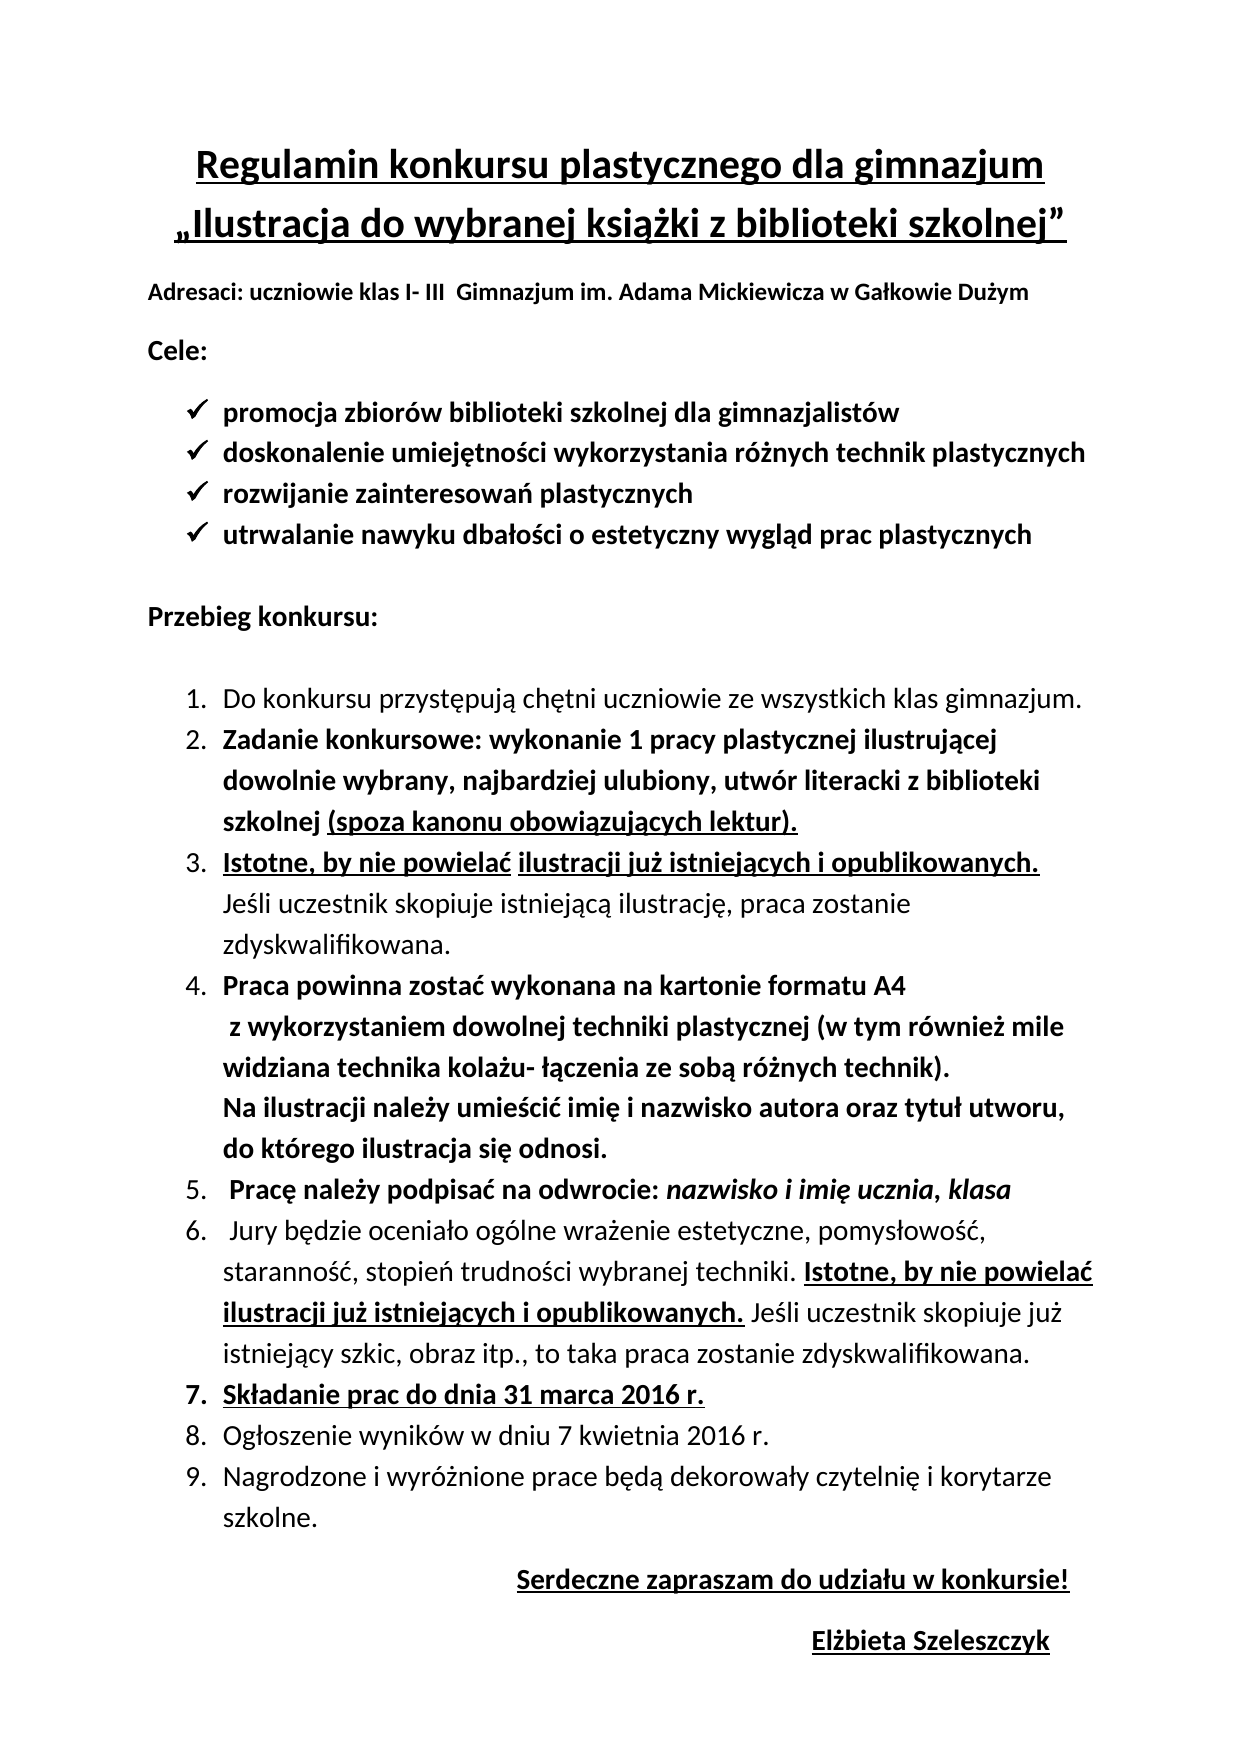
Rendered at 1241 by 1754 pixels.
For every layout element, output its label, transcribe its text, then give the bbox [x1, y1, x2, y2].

list Zadanie konkursowe: wykonanie 1 pracy plastycznej ilustrującej dowolnie wybrany, najbardziej ulubiony, utwór literacki z biblioteki szkolnej (spoza kanonu obowiązujących lektur). [185, 721, 1093, 839]
list rozwijanie zainteresowań plastycznych [185, 476, 1093, 511]
list doskonalenie umiejętności wykorzystania różnych technik plastycznych [185, 434, 1093, 470]
list Składanie prac do dnia 31 marca 2016 r. [185, 1376, 1093, 1412]
list Nagrodzone i wyróżnione prace będą dekorowały czytelnię i korytarze szkolne. [185, 1458, 1093, 1534]
list Pracę należy podpisać na odwrocie: nazwisko i imię ucznia, klasa [185, 1171, 1093, 1207]
text Serdeczne zapraszam do udziału w konkursie! [443, 1561, 1093, 1596]
list Elżbieta Szeleszczyk [811, 1622, 1093, 1658]
text Adresaci: uczniowie klas I- III Gimnazjum im. Adama Mickiewicza w Gałkowie Dużym [148, 276, 1093, 307]
list Przebieg konkursu: [148, 598, 1093, 634]
list Jury będzie oceniało ogólne wrażenie estetyczne, pomysłowość, staranność, stopień trudności wybranej techniki. Istotne, by nie powielać ilustracji już istniejących i opublikowanych. Jeśli uczestnik skopiuje już istniejący szkic, obraz itp., to taka praca zostanie zdyskwalifikowana. [185, 1212, 1093, 1371]
text Cele: [148, 332, 1093, 367]
list Istotne, by nie powielać ilustracji już istniejących i opublikowanych. Jeśli uczestnik skopiuje istniejącą ilustrację, praca zostanie zdyskwalifikowana. [185, 844, 1093, 961]
list Praca powinna zostać wykonana na kartonie formatu A4 z wykorzystaniem dowolnej techniki plastycznej (w tym również mile widziana technika kolażu- łączenia ze sobą różnych technik). Na ilustracji należy umieścić imię i nazwisko autora oraz tytuł utworu, do którego ilustracja się odnosi. [185, 967, 1093, 1166]
list Ogłoszenie wyników w dniu 7 kwietnia 2016 r. [185, 1417, 1093, 1453]
text Regulamin konkursu plastycznego dla gimnazjum „Ilustracja do wybranej książki z biblioteki szkolnej” [148, 138, 1093, 248]
list Do konkursu przystępują chętni uczniowie ze wszystkich klas gimnazjum. [185, 680, 1093, 716]
list utrwalanie nawyku dbałości o estetyczny wygląd prac plastycznych [185, 516, 1093, 552]
list promocja zbiorów biblioteki szkolnej dla gimnazjalistów [185, 394, 1093, 429]
